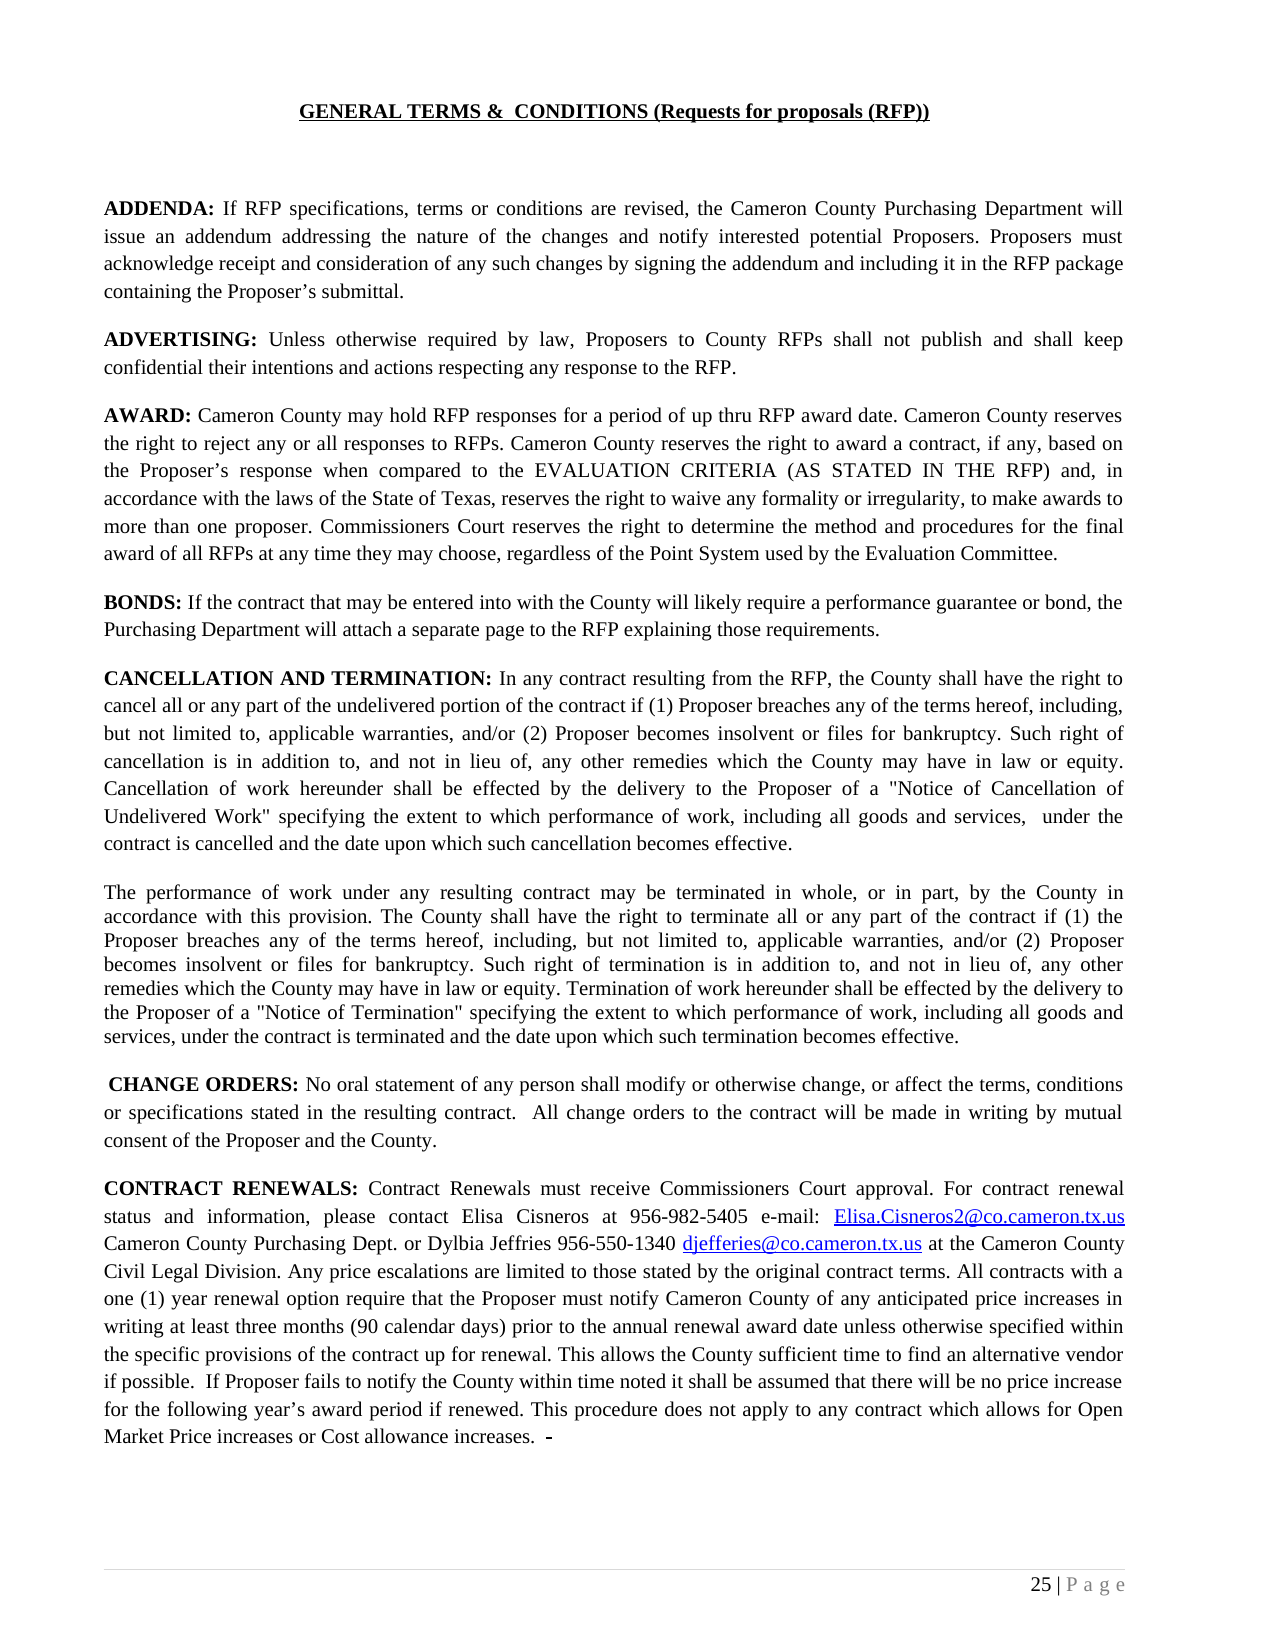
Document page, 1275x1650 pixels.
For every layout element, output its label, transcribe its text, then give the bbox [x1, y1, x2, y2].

text BONDS: If the contract that may be entered into with the County will likely require a performance guarantee or bond, the Purchasing Department will attach a separate page to the RFP explaining those requirements. [103, 590, 1125, 641]
text CHANGE ORDERS: No oral statement of any person shall modify or otherwise change, or affect the terms, conditions or specifications stated in the resulting contract. All change orders to the contract will be made in writing by mutual consent of the Proposer and the County. [85, 1072, 1125, 1152]
text ADVERTISING: Unless otherwise required by law, Proposers to County RFPs shall not publish and shall keep confidential their intentions and actions respecting any response to the RFP. [103, 327, 1125, 379]
text The performance of work under any resulting contract may be terminated in whole, or in part, by the County in accordance with this provision. The County shall have the right to terminate all or any part of the contract if (1) the Proposer breaches any of the terms hereof, including, but not limited to, applicable warranties, and/or (2) Proposer becomes insolvent or files for bankruptcy. Such right of termination is in addition to, and not in lieu of, any other remedies which the County may have in law or equity. Termination of work hereunder shall be effected by the delivery to the Proposer of a "Notice of Termination" specifying the extent to which performance of work, including all goods and services, under the contract is terminated and the date upon which such termination becomes effective. [103, 880, 1125, 1048]
text GENERAL TERMS & CONDITIONS (Requests for proposals (RFP)) [103, 99, 1125, 123]
text CANCELLATION AND TERMINATION: In any contract resulting from the RFP, the County shall have the right to cancel all or any part of the undelivered portion of the contract if (1) Proposer breaches any of the terms hereof, including, but not limited to, applicable warranties, and/or (2) Proposer becomes insolvent or files for bankruptcy. Such right of cancellation is in addition to, and not in lieu of, any other remedies which the County may have in law or equity. Cancellation of work hereunder shall be effected by the delivery to the Proposer of a "Notice of Cancellation of Undelivered Work" specifying the extent to which performance of work, including all goods and services, under the contract is cancelled and the date upon which such cancellation becomes effective. [103, 666, 1125, 855]
text AWARD: Cameron County may hold RFP responses for a period of up thru RFP award date. Cameron County reserves the right to reject any or all responses to RFPs. Cameron County reserves the right to award a contract, if any, based on the Proposer’s response when compared to the EVALUATION CRITERIA (AS STATED IN THE RFP) and, in accordance with the laws of the State of Texas, reserves the right to waive any formality or irregularity, to make awards to more than one proposer. Commissioners Court reserves the right to determine the method and procedures for the final award of all RFPs at any time they may choose, regardless of the Point System used by the Evaluation Committee. [103, 403, 1125, 565]
text ADDENDA: If RFP specifications, terms or conditions are revised, the Cameron County Purchasing Department will issue an addendum addressing the nature of the changes and notify interested potential Proposers. Proposers must acknowledge receipt and consideration of any such changes by signing the addendum and including it in the RFP package containing the Proposer’s submittal. [103, 196, 1125, 303]
text CONTRACT RENEWALS: Contract Renewals must receive Commissioners Court approval. For contract renewal status and information, please contact Elisa Cisneros at 956-982-5405 e-mail: Elisa.Cisneros2@co.cameron.tx.us Cameron County Purchasing Dept. or Dylbia Jeffries 956-550-1340 djefferies@co.cameron.tx.us at the Cameron County Civil Legal Division. Any price escalations are limited to those stated by the original contract terms. All contracts with a one (1) year renewal option require that the Proposer must notify Cameron County of any anticipated price increases in writing at least three months (90 calendar days) prior to the annual renewal award date unless otherwise specified within the specific provisions of the contract up for renewal. This allows the County sufficient time to find an alternative vendor if possible. If Proposer fails to notify the County within time noted it shall be assumed that there will be no price increase for the following year’s award period if renewed. This procedure does not apply to any contract which allows for Open Market Price increases or Cost allowance increases. [103, 1176, 1125, 1448]
